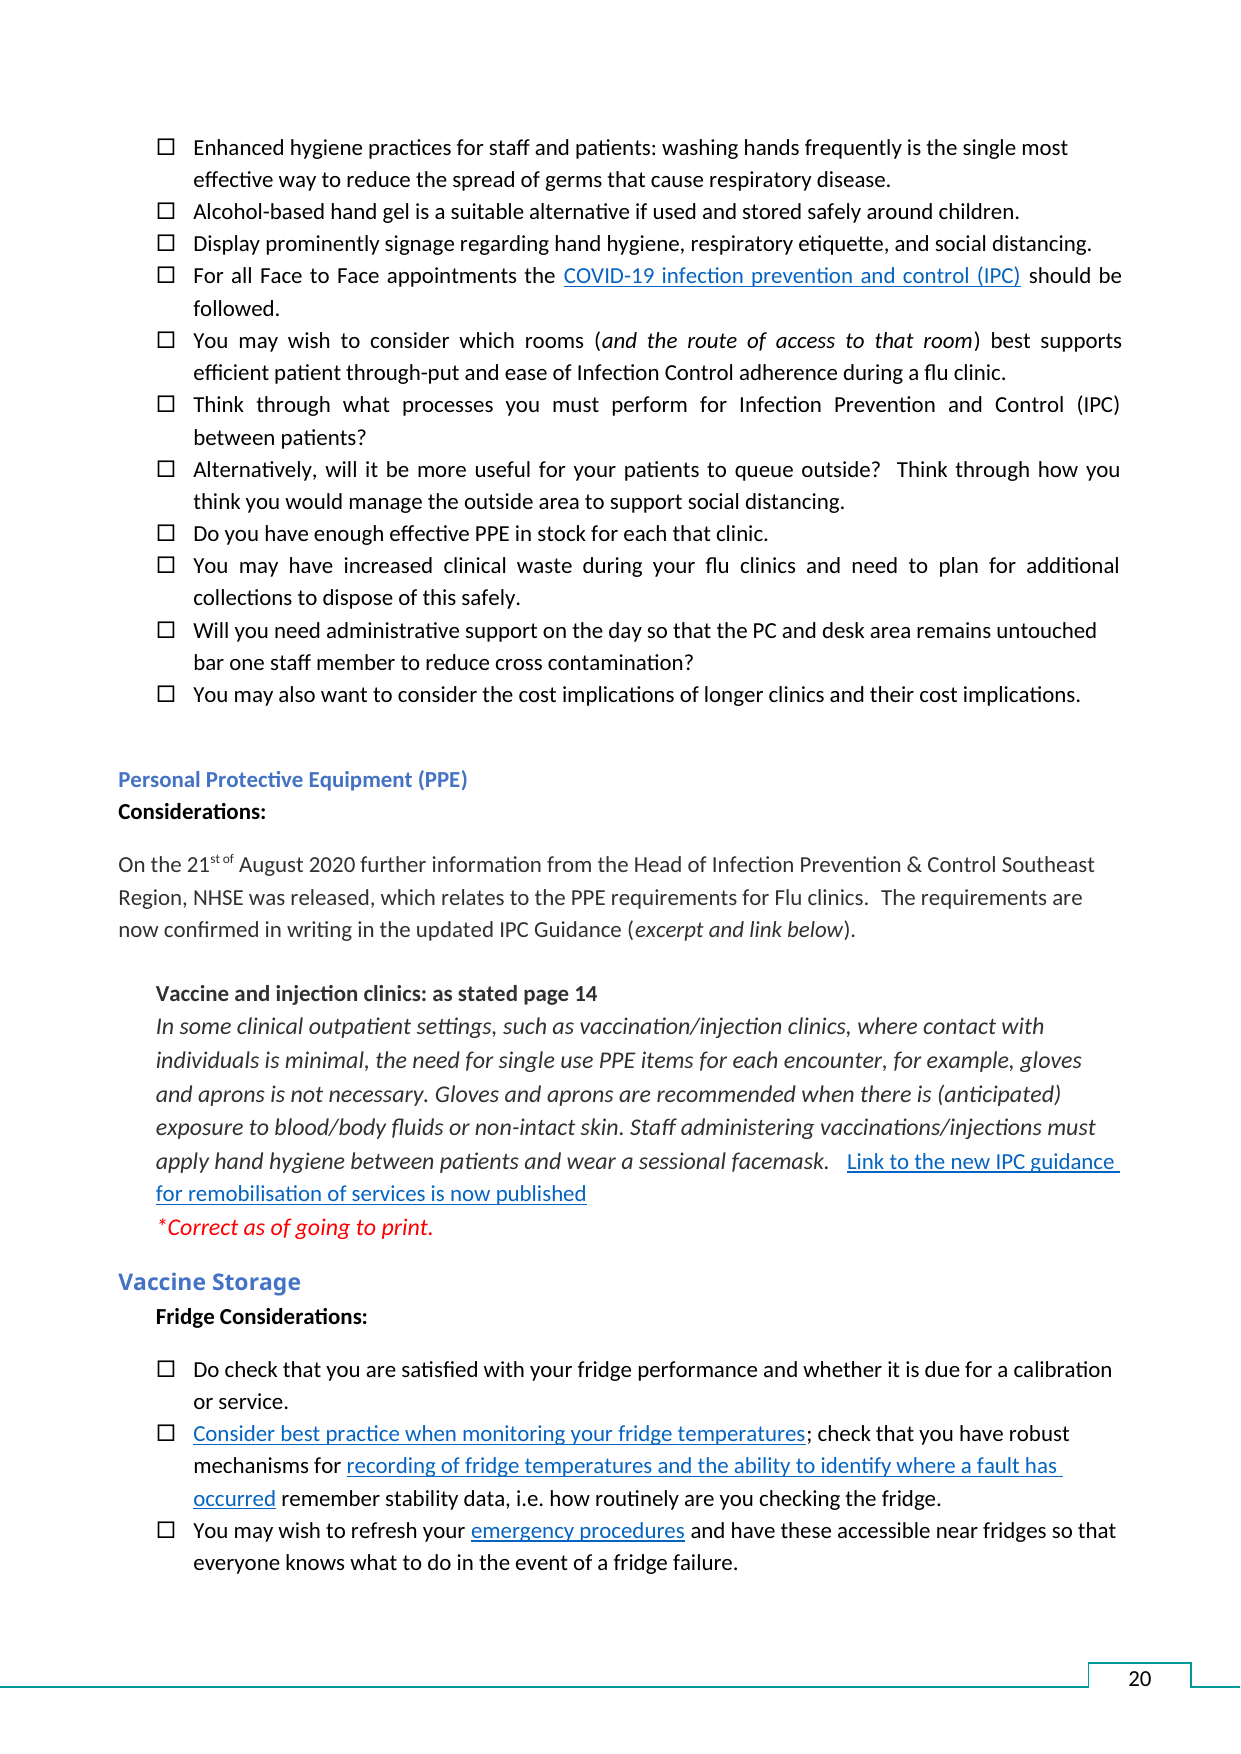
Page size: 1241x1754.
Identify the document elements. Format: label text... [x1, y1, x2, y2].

subtitle Personal Protective Equipment (PPE) [118, 765, 1122, 793]
list You may wish to consider which rooms (and the route of access to that room) best supports efficient patient through-put and ease of Infection Control adherence during a flu clinic. [156, 326, 1122, 386]
list Enhanced hygiene practices for staff and patients: washing hands frequently is the single most effective way to reduce the spread of germs that cause respiratory disease. [156, 133, 1122, 193]
subtitle Vaccine Storage [118, 1266, 1122, 1297]
list Alternatively, will it be more useful for your patients to queue outside? Think through how you think you would manage the outside area to support social distancing. [156, 455, 1122, 515]
list Do you have enough effective PPE in stock for each that clinic. [156, 519, 1122, 547]
list You may wish to refresh your emergency procedures and have these accessible near fridges so that everyone knows what to do in the event of a fridge failure. [156, 1516, 1122, 1576]
list For all Face to Face appointments the COVID-19 infection prevention and control (IPC) should be followed. [156, 262, 1122, 322]
text Fridge Considerations: [118, 1302, 1122, 1330]
list Alcohol-based hand gel is a suitable alternative if used and stored safely around children. [156, 197, 1122, 225]
list You may have increased clinical waste during your flu clinics and need to plan for additional collections to dispose of this safely. [156, 551, 1122, 612]
text Vaccine and injection clinics: as stated page 14 [156, 979, 1122, 1007]
list You may also want to consider the cost implications of longer clinics and their cost implications. [156, 680, 1122, 708]
text In some clinical outpatient settings, such as vaccination/injection clinics, where contact with individuals is minimal, the need for single use PPE items for each encounter, for example, gloves and aprons is not necessary. Gloves and aprons are recommended when there is (anticipated) exposure to blood/body fluids or non-intact skin. Staff administering vaccinations/injections must apply hand hygiene between patients and wear a sessional facemask. Link to the new IPC guidance for remobilisation of services is now published [156, 1011, 1122, 1207]
list Think through what processes you must perform for Infection Prevention and Control (IPC) between patients? [156, 390, 1122, 451]
text Considerations: [118, 797, 1122, 826]
list Will you need administrative support on the day so that the PC and desk area remains untouched bar one staff member to reduce cross contamination? [156, 616, 1122, 676]
list Display prominently signage regarding hand hygiene, respiratory etiquette, and social distancing. [156, 229, 1122, 257]
text On the 21st of August 2020 further information from the Head of Infection Prevention & Control Southeast Region, NHSE was released, which relates to the PPE requirements for Flu clinics. The requirements are now confirmed in writing in the updated IPC Guidance (excerpt and link below). [118, 851, 1122, 943]
text *Correct as of going to print. [156, 1212, 1122, 1241]
list Do check that you are satisfied with your fridge performance and whether it is due for a calibration or service. [156, 1355, 1122, 1415]
list Consider best practice when monitoring your fridge temperatures; check that you have robust mechanisms for recording of fridge temperatures and the ability to identify where a fault has occurred remember stability data, i.e. how routinely are you checking the fridge. [156, 1419, 1122, 1512]
